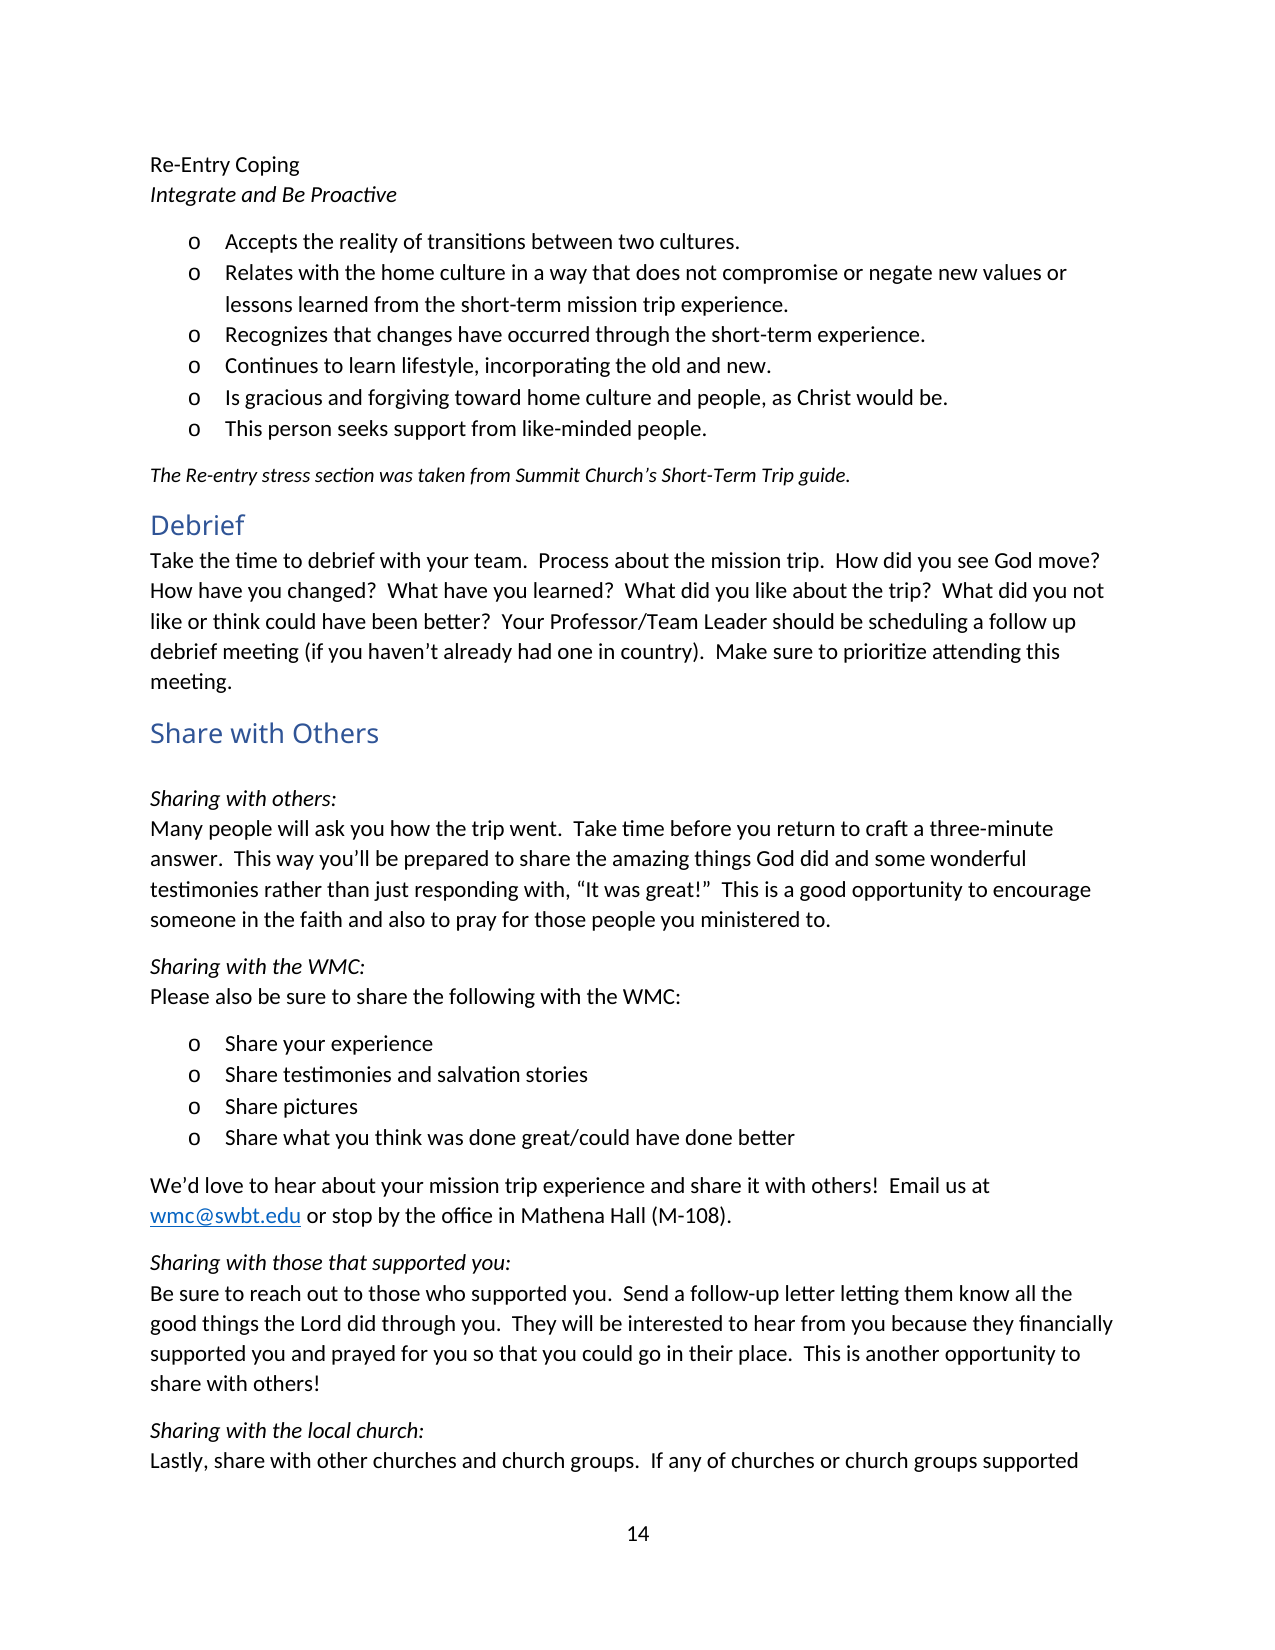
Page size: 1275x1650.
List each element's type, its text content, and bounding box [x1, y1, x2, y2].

text Take the time to debrief with your team. Process about the mission trip. How did you see God move? How have you changed? What have you learned? What did you like about the trip? What did you not like or think could have been better? Your Professor/Team Leader should be scheduling a follow up debrief meeting (if you haven’t already had one in country). Make sure to prioritize attending this meeting. [150, 546, 1125, 695]
list Share what you think was done great/could have done better [187, 1123, 1125, 1152]
text Sharing with others: Many people will ask you how the trip went. Take time before you return to craft a three-minute answer. This way you’ll be prepared to share the amazing things God did and some wonderful testimonies rather than just responding with, “It was great!” This is a good opportunity to encourage someone in the faith and also to pray for those people you ministered to. [150, 754, 1125, 933]
list This person seeks support from like-minded people. [187, 414, 1125, 444]
list Is gracious and forgiving toward home culture and people, as Christ would be. [187, 383, 1125, 412]
list Continues to learn lifestyle, incorporating the old and new. [187, 352, 1125, 381]
list Accepts the reality of transitions between two cultures. [187, 227, 1125, 256]
subtitle Debrief [150, 507, 1125, 543]
list Share pictures [187, 1092, 1125, 1121]
list Relates with the home culture in a way that does not compromise or negate new values or lessons learned from the short-term mission trip experience. [187, 258, 1125, 318]
list Share testimonies and salvation stories [187, 1060, 1125, 1089]
text Re-Entry Coping Integrate and Be Proactive [150, 150, 1125, 208]
list Recognizes that changes have occurred through the short-term experience. [187, 320, 1125, 349]
text The Re-entry stress section was taken from Summit Church’s Short-Term Trip guide. [150, 463, 1125, 488]
text We’d love to hear about your mission trip experience and share it with others! Email us at wmc@swbt.edu or stop by the office in Mathena Hall (M-108). [150, 1171, 1125, 1230]
text Sharing with the WMC: Please also be sure to share the following with the WMC: [150, 952, 1125, 1010]
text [150, 1416, 1125, 1474]
list Share your experience [187, 1029, 1125, 1058]
text Sharing with those that supported you: Be sure to reach out to those who supported you. Send a follow-up letter letting them know all the good things the Lord did through you. They will be interested to hear from you because they financially supported you and prayed for you so that you could go in their place. This is another opportunity to share with others! [150, 1248, 1125, 1397]
subtitle Share with Others [150, 714, 1125, 751]
